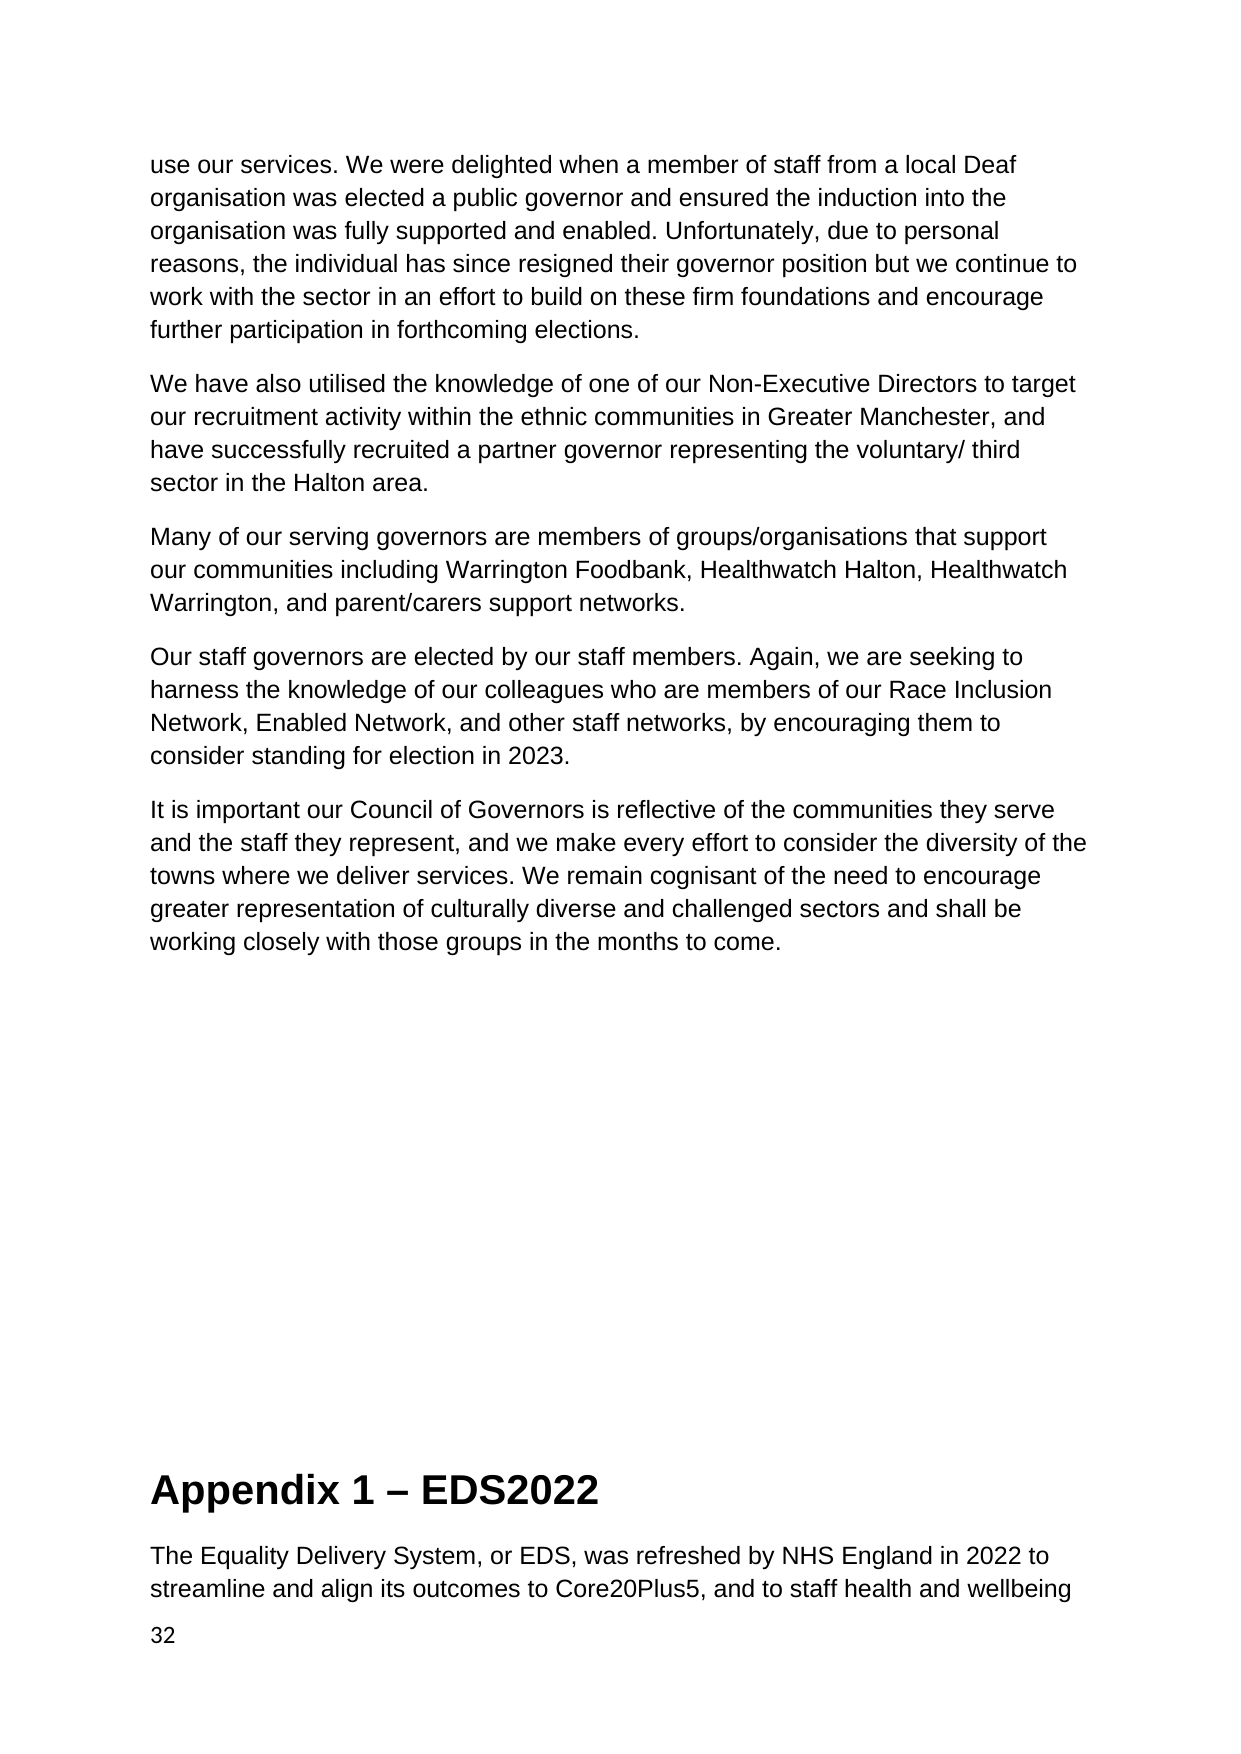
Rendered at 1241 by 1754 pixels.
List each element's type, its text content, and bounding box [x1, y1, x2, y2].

text We have also utilised the knowledge of one of our Non-Executive Directors to target our recruitment activity within the ethnic communities in Greater Manchester, and have successfully recruited a partner governor representing the voluntary/ third sector in the Halton area. [150, 369, 1090, 497]
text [150, 150, 1090, 344]
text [150, 1541, 1090, 1603]
text Many of our serving governors are members of groups/organisations that support our communities including Warrington Foodbank, Healthwatch Halton, Healthwatch Warrington, and parent/carers support networks. [150, 522, 1090, 617]
text It is important our Council of Governors is reflective of the communities they serve and the staff they represent, and we make every effort to consider the diversity of the towns where we deliver services. We remain cognisant of the need to encourage greater representation of culturally diverse and challenged sectors and shall be working closely with those groups in the months to come. [150, 795, 1090, 956]
text Appendix 1 – EDS2022 [150, 1465, 1090, 1513]
text Our staff governors are elected by our staff members. Again, we are seeking to harness the knowledge of our colleagues who are members of our Race Inclusion Network, Enabled Network, and other staff networks, by encouraging them to consider standing for election in 2023. [150, 642, 1090, 769]
